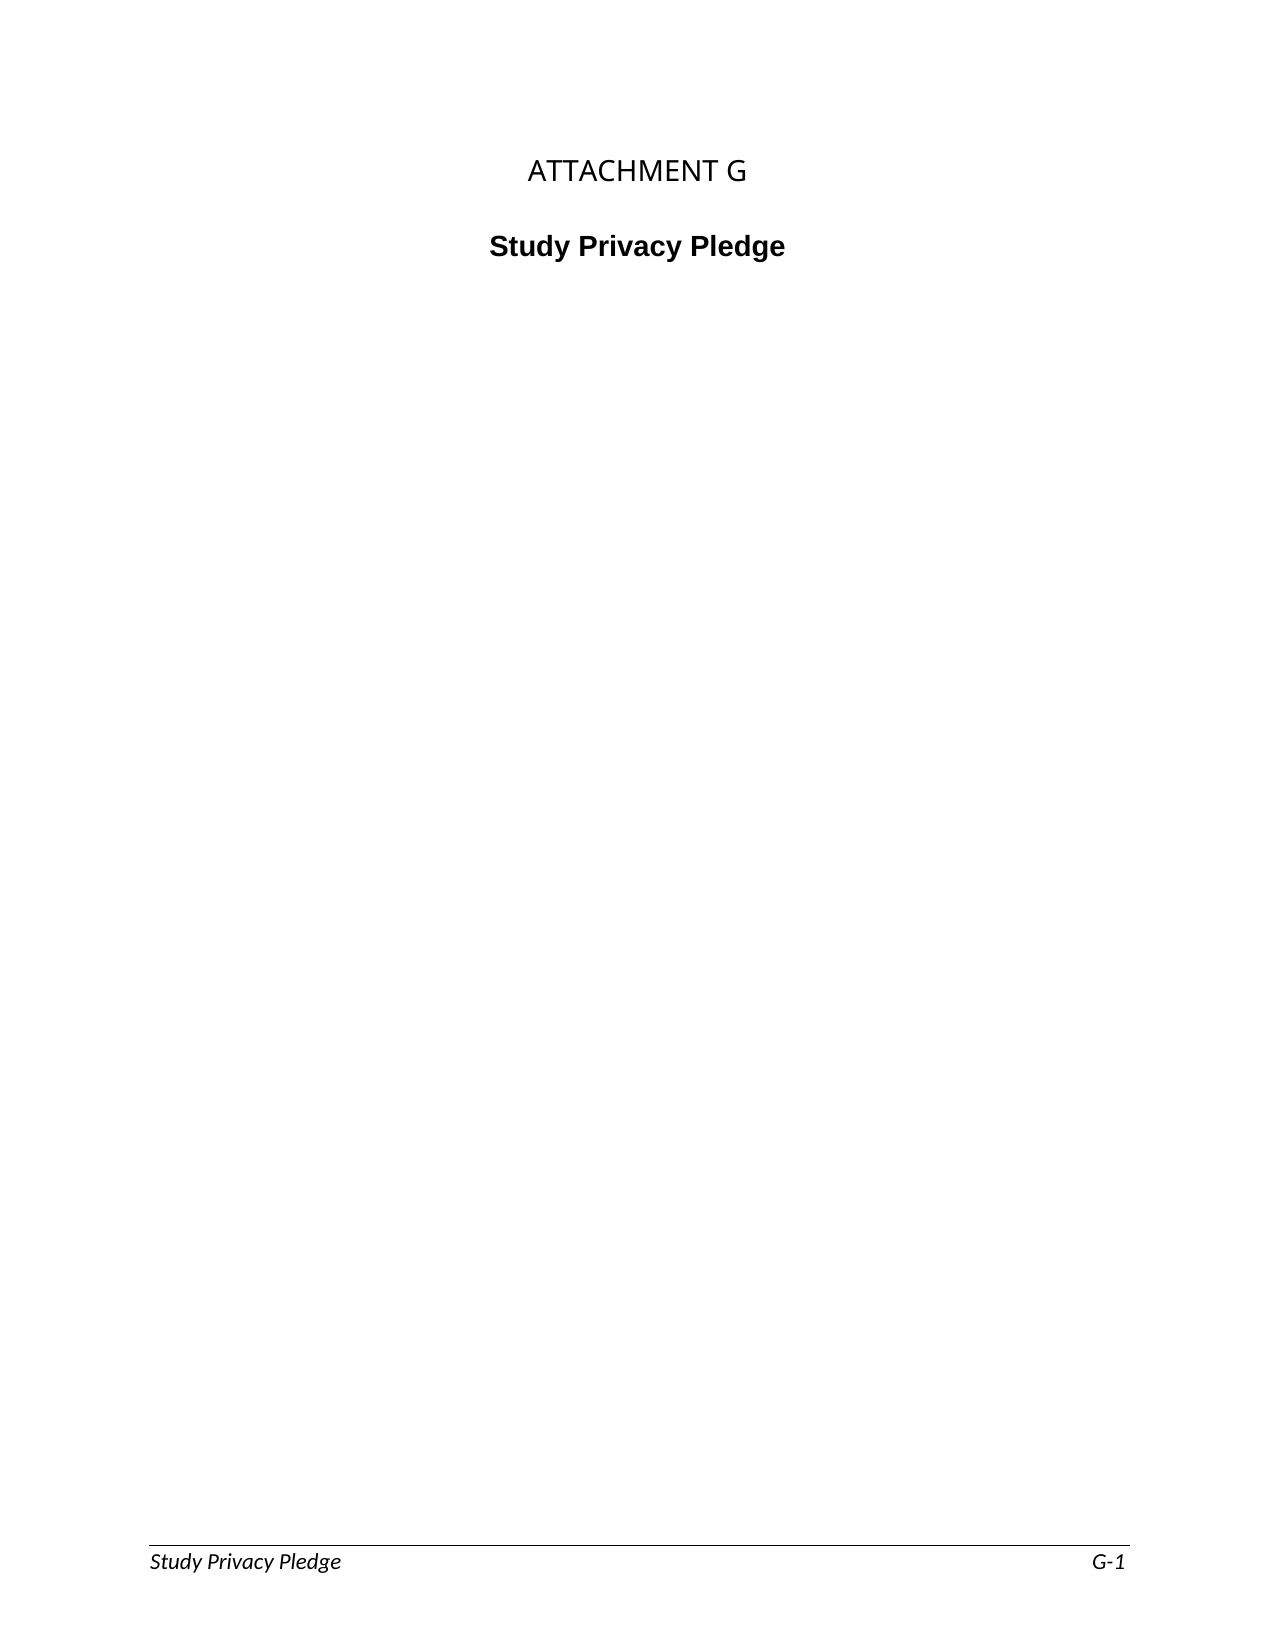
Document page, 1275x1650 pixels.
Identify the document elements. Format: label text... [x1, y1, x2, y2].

text Study Privacy Pledge [150, 229, 1125, 263]
text ATTACHMENT G [150, 150, 1125, 190]
